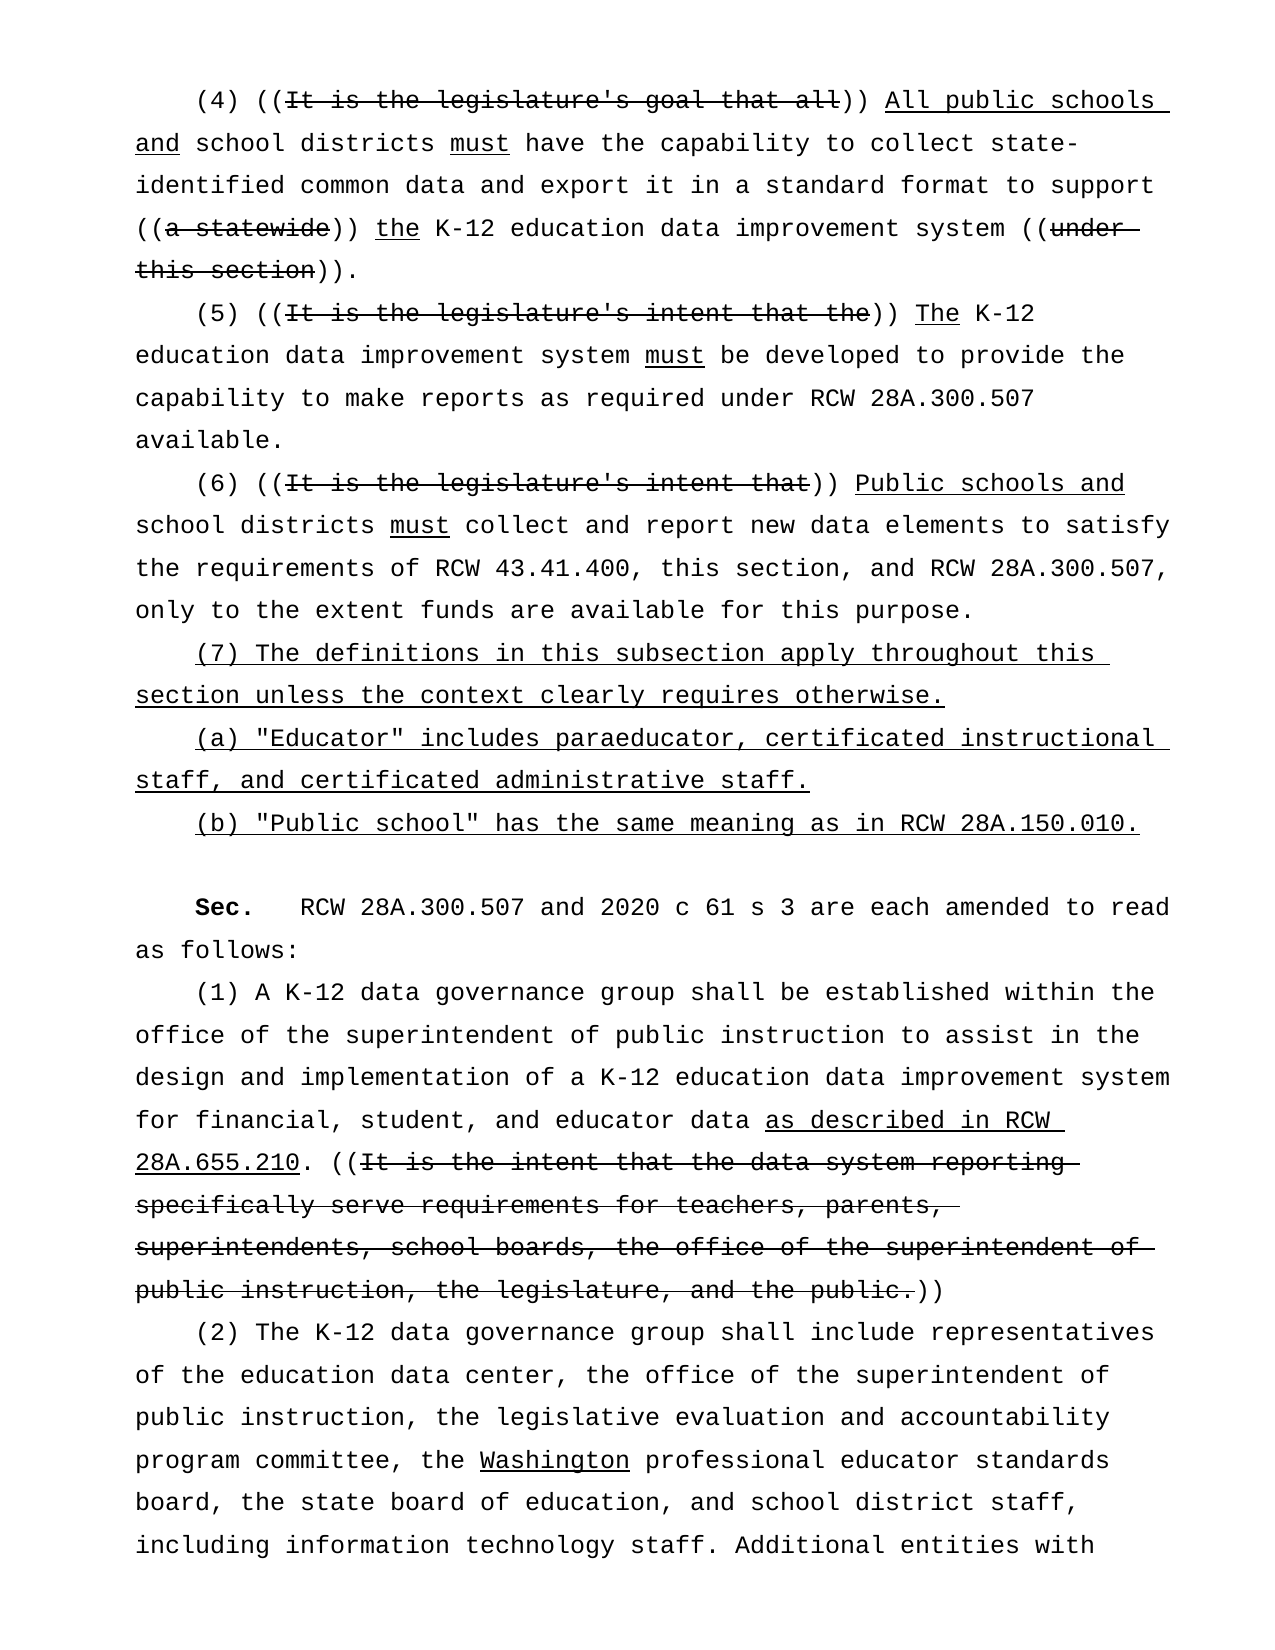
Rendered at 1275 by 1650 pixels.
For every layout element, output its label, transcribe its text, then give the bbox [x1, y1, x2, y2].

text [135, 1307, 1170, 1562]
text (7) The definitions in this subsection apply throughout this section unless the context clearly requires otherwise. [135, 627, 1170, 712]
text (5) ((It is the legislature's intent that the)) The K-12 education data improvement system must be developed to provide the capability to make reports as required under RCW 28A.300.507 available. [135, 287, 1170, 457]
text (1) A K-12 data governance group shall be established within the office of the superintendent of public instruction to assist in the design and implementation of a K-12 education data improvement system for financial, student, and educator data as described in RCW 28A.655.210. ((It is the intent that the data system reporting specifically serve requirements for teachers, parents, superintendents, school boards, the office of the superintendent of public instruction, the legislature, and the public.)) [135, 967, 1170, 1307]
text (4) ((It is the legislature's goal that all)) All public schools and school districts must have the capability to collect state-identified common data and export it in a standard format to support ((a statewide)) the K-12 education data improvement system ((under this section)). [135, 75, 1170, 287]
text (6) ((It is the legislature's intent that)) Public schools and school districts must collect and report new data elements to satisfy the requirements of RCW 43.41.400, this section, and RCW 28A.300.507, only to the extent funds are available for this purpose. [135, 457, 1170, 627]
text (b) "Public school" has the same meaning as in RCW 28A.150.010. [135, 797, 1170, 840]
text (a) "Educator" includes paraeducator, certificated instructional staff, and certificated administrative staff. [135, 712, 1170, 797]
text Sec. RCW 28A.300.507 and 2020 c 61 s 3 are each amended to read as follows: [135, 882, 1170, 967]
